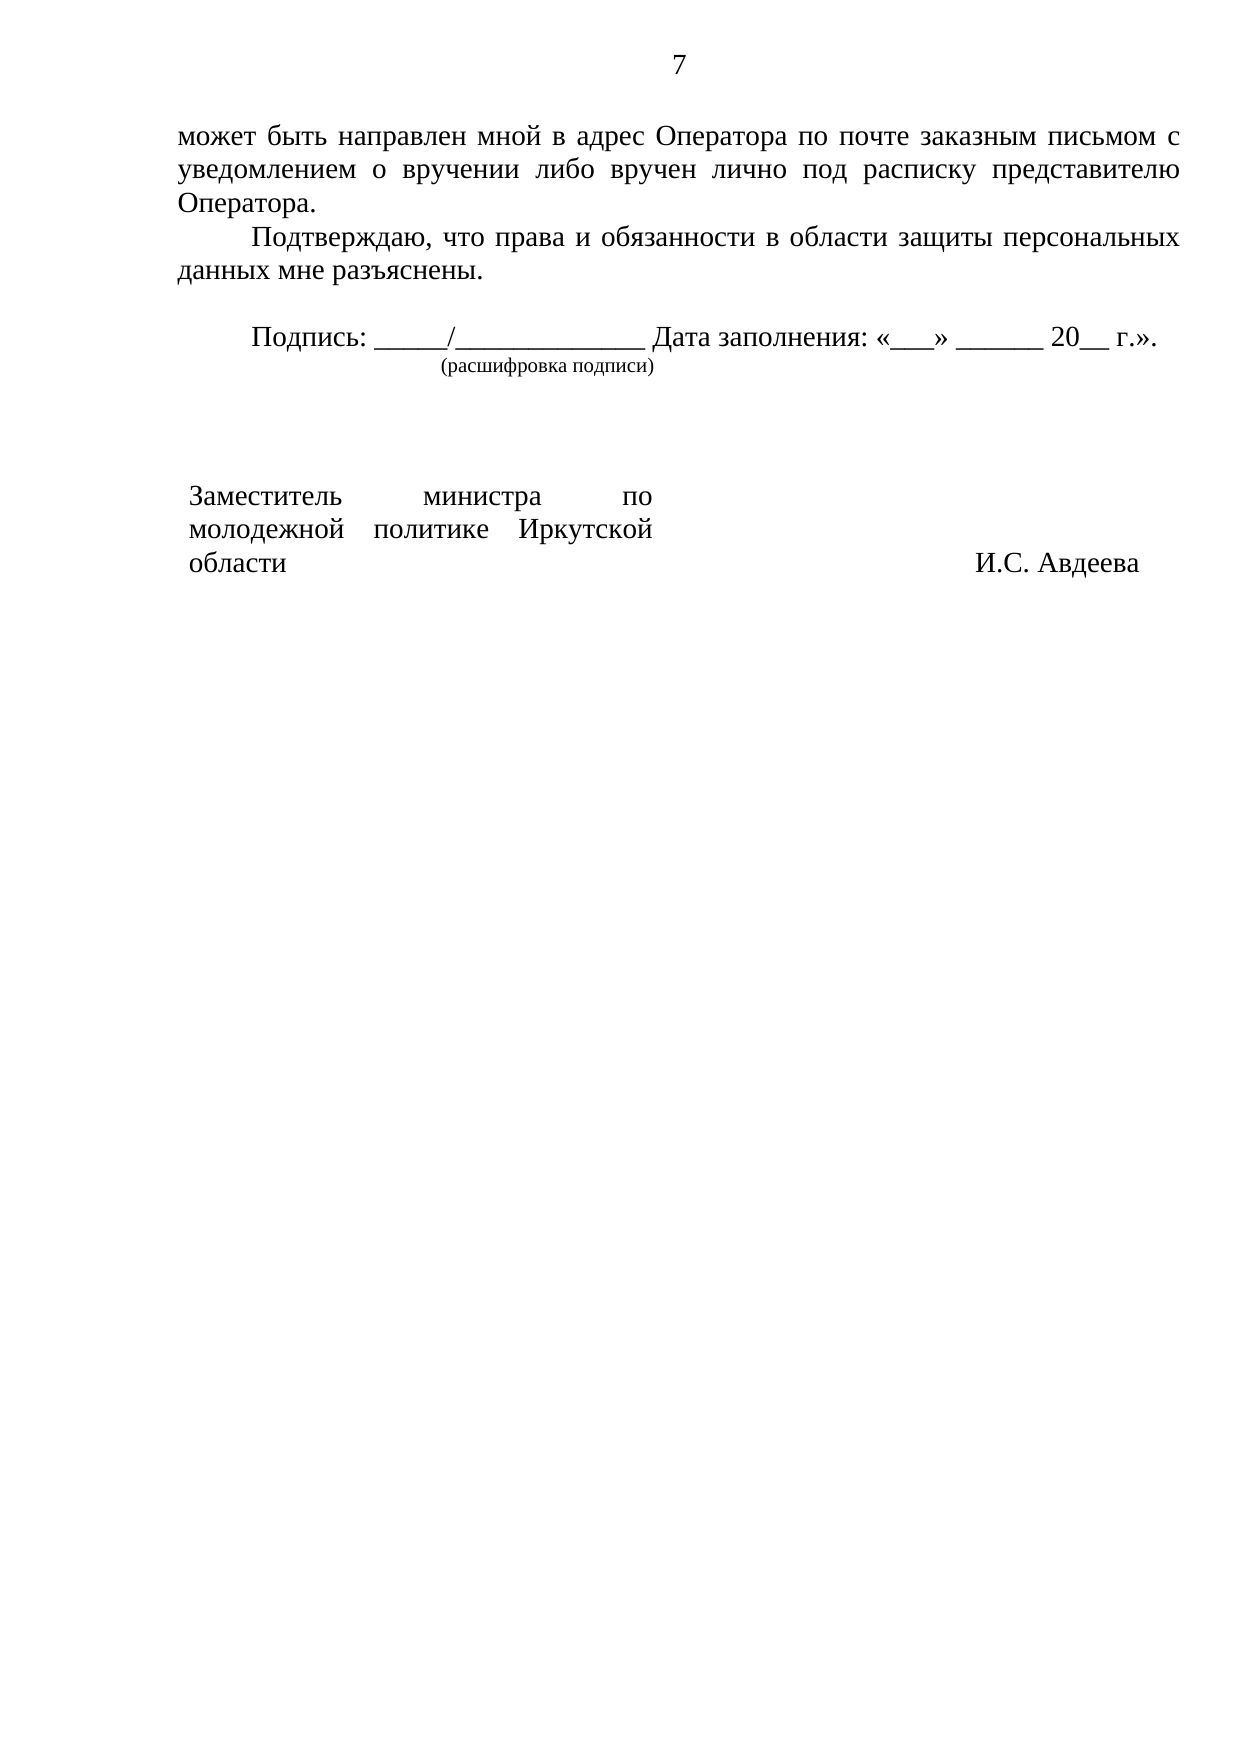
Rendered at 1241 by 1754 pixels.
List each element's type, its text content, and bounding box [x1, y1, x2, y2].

text Подтверждаю, что права и обязанности в области защиты персональных данных мне разъяснены. [177, 219, 1181, 286]
text Подпись: _____/_____________ Дата заполнения: «___» ______ 20__ г.». [177, 319, 1181, 353]
text (расшифровка подписи) [177, 353, 1181, 377]
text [177, 118, 1181, 219]
table_header Заместитель министра по молодежной политике Иркутской области [177, 478, 664, 578]
table_header И.С. Авдеева [664, 478, 1151, 578]
